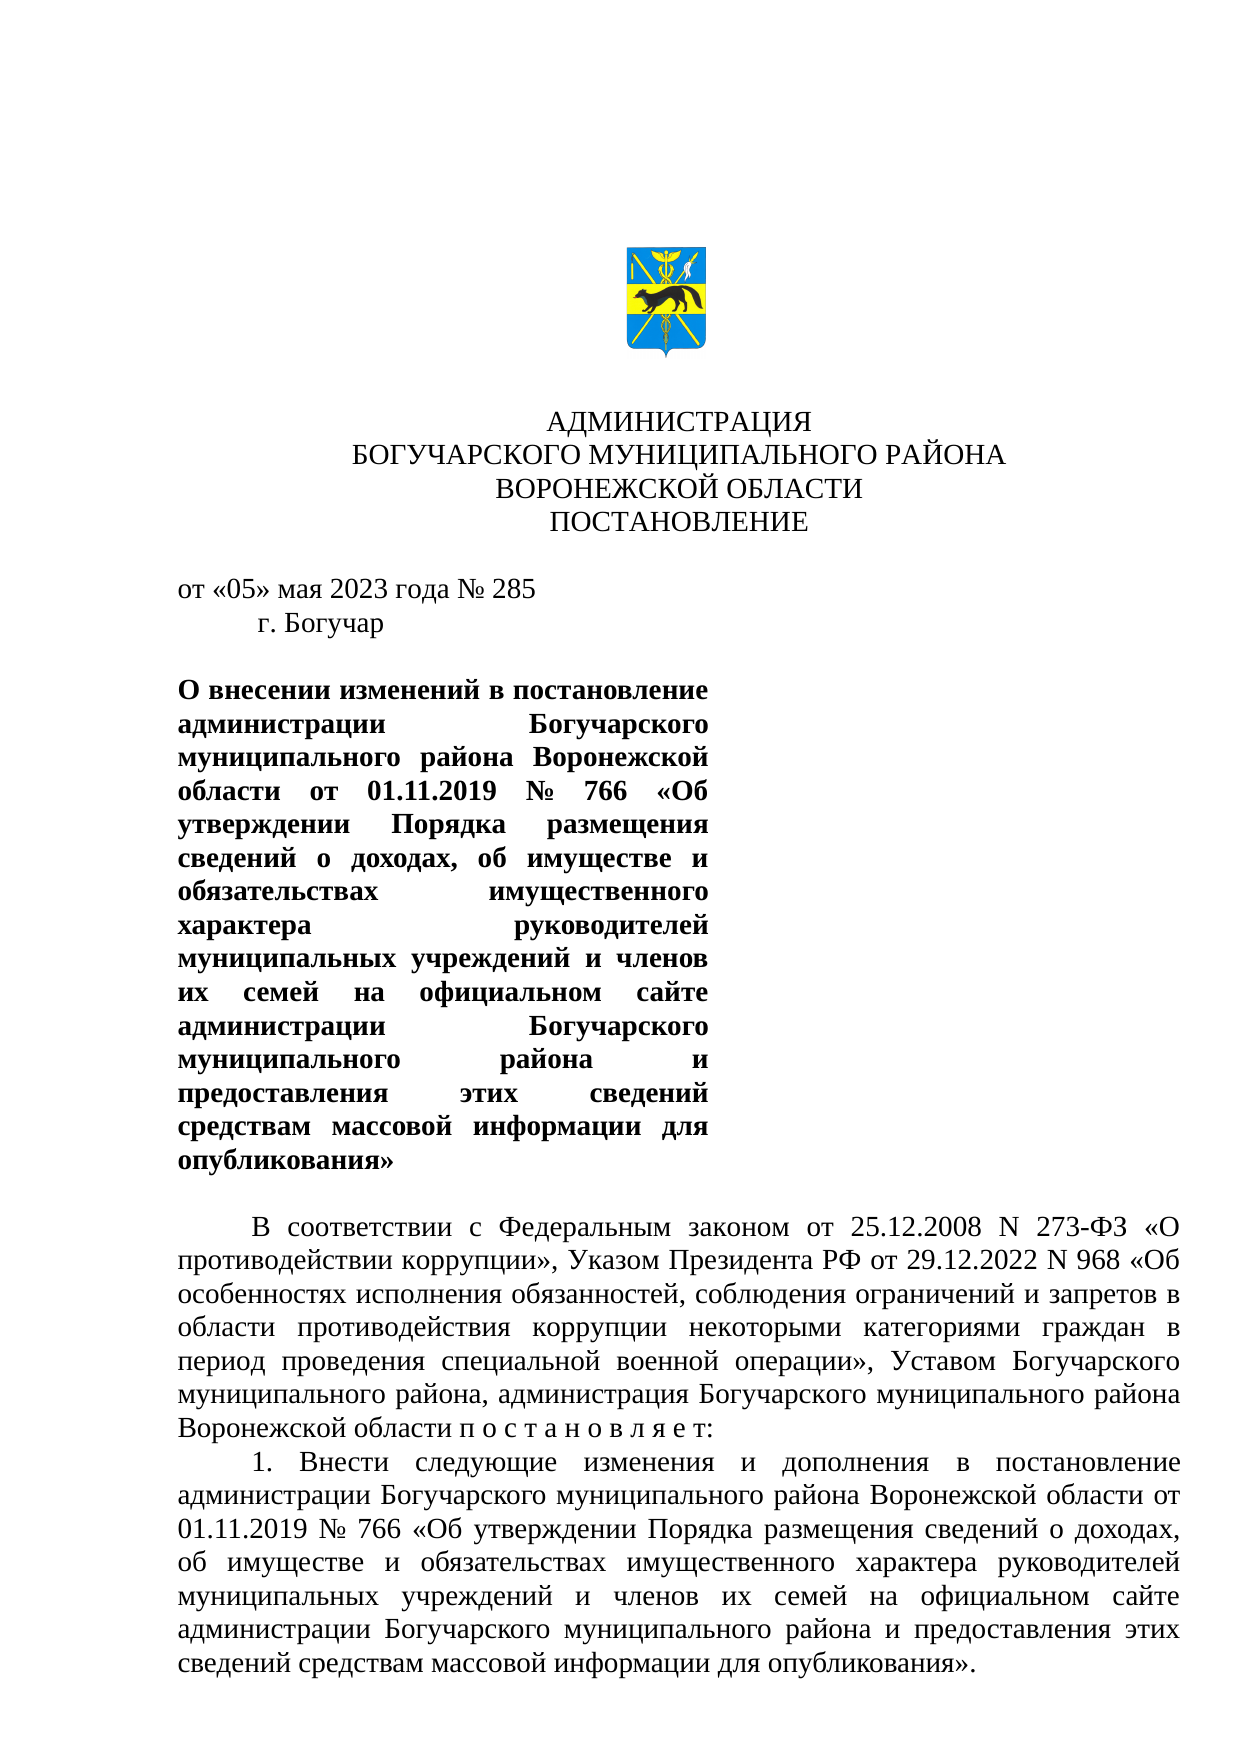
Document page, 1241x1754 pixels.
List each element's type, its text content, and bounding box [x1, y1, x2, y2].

text В соответствии с Федеральным законом от 25.12.2008 N 273-ФЗ «О противодействии коррупции», Указом Президента РФ от 29.12.2022 N 968 «Об особенностях исполнения обязанностей, соблюдения ограничений и запретов в области противодействия коррупции некоторыми категориями граждан в период проведения специальной военной операции», Уставом Богучарского муниципального района, администрация Богучарского муниципального района Воронежской области п о с т а н о в л я е т: [177, 1209, 1181, 1444]
text АДМИНИСТРАЦИЯ [177, 404, 1181, 437]
title 1. Внести следующие изменения и дополнения в постановление администрации Богучарского муниципального района Воронежской области от 01.11.2019 № 766 «Об утверждении Порядка размещения сведений о доходах, об имуществе и обязательствах имущественного характера руководителей муниципальных учреждений и членов их семей на официальном сайте администрации Богучарского муниципального района и предоставления этих сведений средствам массовой информации для опубликования». [177, 1444, 1181, 1678]
title О внесении изменений в постановление администрации Богучарского муниципального района Воронежской области от 01.11.2019 № 766 «Об утверждении Порядка размещения сведений о доходах, об имуществе и обязательствах имущественного характера руководителей муниципальных учреждений и членов их семей на официальном сайте администрации Богучарского муниципального района и предоставления этих сведений средствам массовой информации для опубликования» [177, 672, 709, 1175]
text БОГУЧАРСКОГО МУНИЦИПАЛЬНОГО РАЙОНА [177, 437, 1181, 471]
text ПОСТАНОВЛЕНИЕ [177, 504, 1181, 538]
text от «05» мая 2023 года № 285 [177, 572, 1181, 605]
text г. Богучар [177, 605, 1181, 639]
text ВОРОНЕЖСКОЙ ОБЛАСТИ [177, 471, 1181, 504]
